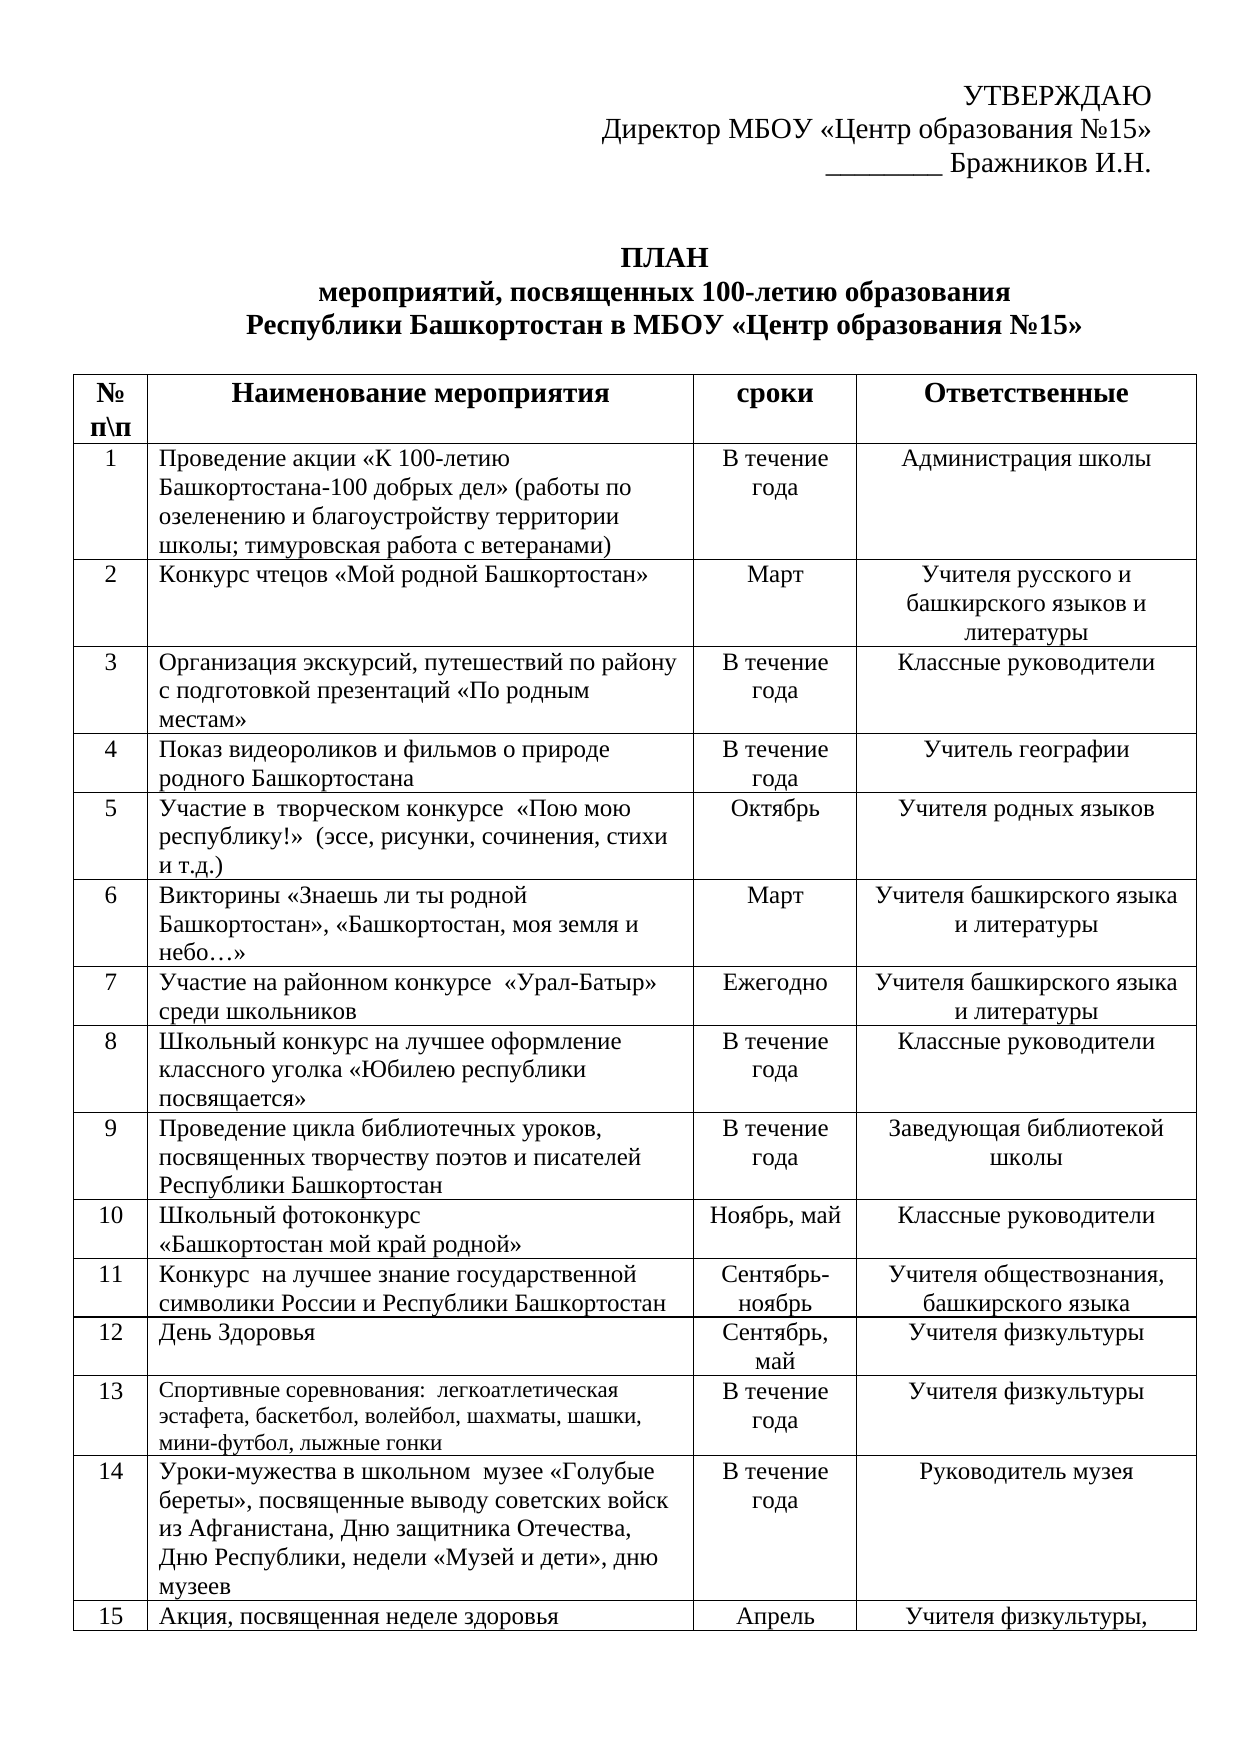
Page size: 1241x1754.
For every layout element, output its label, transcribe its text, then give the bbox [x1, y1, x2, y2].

text ________ Бражников И.Н. [177, 145, 1152, 178]
table_cell Сентябрь-ноябрь [694, 1259, 856, 1316]
table_cell Заведующая библиотекой школы [857, 1113, 1196, 1199]
table_cell 6 [74, 880, 147, 966]
text мероприятий, посвященных 100-летию образования Республики Башкортостан в МБОУ «Центр образования №15» [177, 274, 1152, 341]
table_cell Руководитель музея [857, 1456, 1196, 1600]
table_cell Проведение цикла библиотечных уроков, посвященных творчеству поэтов и писателей Республики Башкортостан [148, 1113, 693, 1199]
table_cell 7 [74, 967, 147, 1025]
table_cell Классные руководители [857, 647, 1196, 733]
table_cell Проведение акции «К 100-летию Башкортостана-100 добрых дел» (работы по озеленению и благоустройству территории школы; тимуровская работа с ветеранами) [148, 444, 693, 558]
table_cell 11 [74, 1259, 147, 1316]
table_cell 13 [74, 1376, 147, 1455]
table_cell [148, 1601, 693, 1629]
table_cell Показ видеороликов и фильмов о природе родного Башкортостана [148, 734, 693, 792]
table_cell Апрель [694, 1601, 856, 1629]
table_cell В течение года [694, 1026, 856, 1112]
table_cell Учителя башкирского языка и литературы [857, 967, 1196, 1025]
table_cell 4 [74, 734, 147, 792]
text УТВЕРЖДАЮ Директор МБОУ «Центр образования №15» [177, 78, 1152, 145]
table_cell Участие на районном конкурсе «Урал-Батыр» среди школьников [148, 967, 693, 1025]
table_cell 14 [74, 1456, 147, 1600]
table_cell 8 [74, 1026, 147, 1112]
table_cell Учителя башкирского языка и литературы [857, 880, 1196, 966]
table_cell 12 [74, 1318, 147, 1375]
table_cell Уроки-мужества в школьном музее «Голубые береты», посвященные выводу советских войск из Афганистана, Дню защитника Отечества, Дню Республики, недели «Музей и дети», дню музеев [148, 1456, 693, 1600]
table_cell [857, 1601, 1196, 1629]
table_cell В течение года [694, 1456, 856, 1600]
table_cell Март [694, 560, 856, 646]
table_cell Администрация школы [857, 444, 1196, 558]
table_cell Ноябрь, май [694, 1200, 856, 1258]
table_cell Учитель географии [857, 734, 1196, 792]
table_cell В течение года [694, 1376, 856, 1455]
table_cell Участие в творческом конкурсе «Пою мою республику!» (эссе, рисунки, сочинения, стихи и т.д.) [148, 793, 693, 879]
table_cell 5 [74, 793, 147, 879]
table_cell Октябрь [694, 793, 856, 879]
table_header Наименование мероприятия [148, 375, 693, 442]
table_cell 9 [74, 1113, 147, 1199]
table_cell Школьный конкурс на лучшее оформление классного уголка «Юбилею республики посвящается» [148, 1026, 693, 1112]
table_cell Сентябрь, май [694, 1318, 856, 1375]
table_cell Учителя русского и башкирского языков и литературы [857, 560, 1196, 646]
table_cell 3 [74, 647, 147, 733]
table_cell Организация экскурсий, путешествий по району с подготовкой презентаций «По родным местам» [148, 647, 693, 733]
table_cell Учителя физкультуры [857, 1376, 1196, 1455]
table_cell 15 [74, 1601, 147, 1629]
table_cell 1 [74, 444, 147, 558]
table_cell Спортивные соревнования: легкоатлетическая эстафета, баскетбол, волейбол, шахматы, шашки, мини-футбол, лыжные гонки [148, 1376, 693, 1455]
table_cell В течение года [694, 734, 856, 792]
table_cell В течение года [694, 647, 856, 733]
table_cell Март [694, 880, 856, 966]
table_cell День Здоровья [148, 1318, 693, 1375]
table_cell Учителя физкультуры [857, 1318, 1196, 1375]
table_cell Учителя родных языков [857, 793, 1196, 879]
table_cell В течение года [694, 444, 856, 558]
table_cell Ежегодно [694, 967, 856, 1025]
table_cell В течение года [694, 1113, 856, 1199]
table_cell Классные руководители [857, 1026, 1196, 1112]
table_cell Учителя обществознания, башкирского языка [857, 1259, 1196, 1316]
text ПЛАН [177, 240, 1152, 274]
table_cell Классные руководители [857, 1200, 1196, 1258]
table_cell Конкурс чтецов «Мой родной Башкортостан» [148, 560, 693, 646]
table_cell 2 [74, 560, 147, 646]
table_cell 10 [74, 1200, 147, 1258]
table_cell Викторины «Знаешь ли ты родной Башкортостан», «Башкортостан, моя земля и небо…» [148, 880, 693, 966]
table_header Ответственные [857, 375, 1196, 442]
table_header сроки [694, 375, 856, 442]
table_cell Школьный фотоконкурс «Башкортостан мой край родной» [148, 1200, 693, 1258]
table_header № п\п [74, 375, 147, 442]
table_cell Конкурс на лучшее знание государственной символики России и Республики Башкортостан [148, 1259, 693, 1316]
